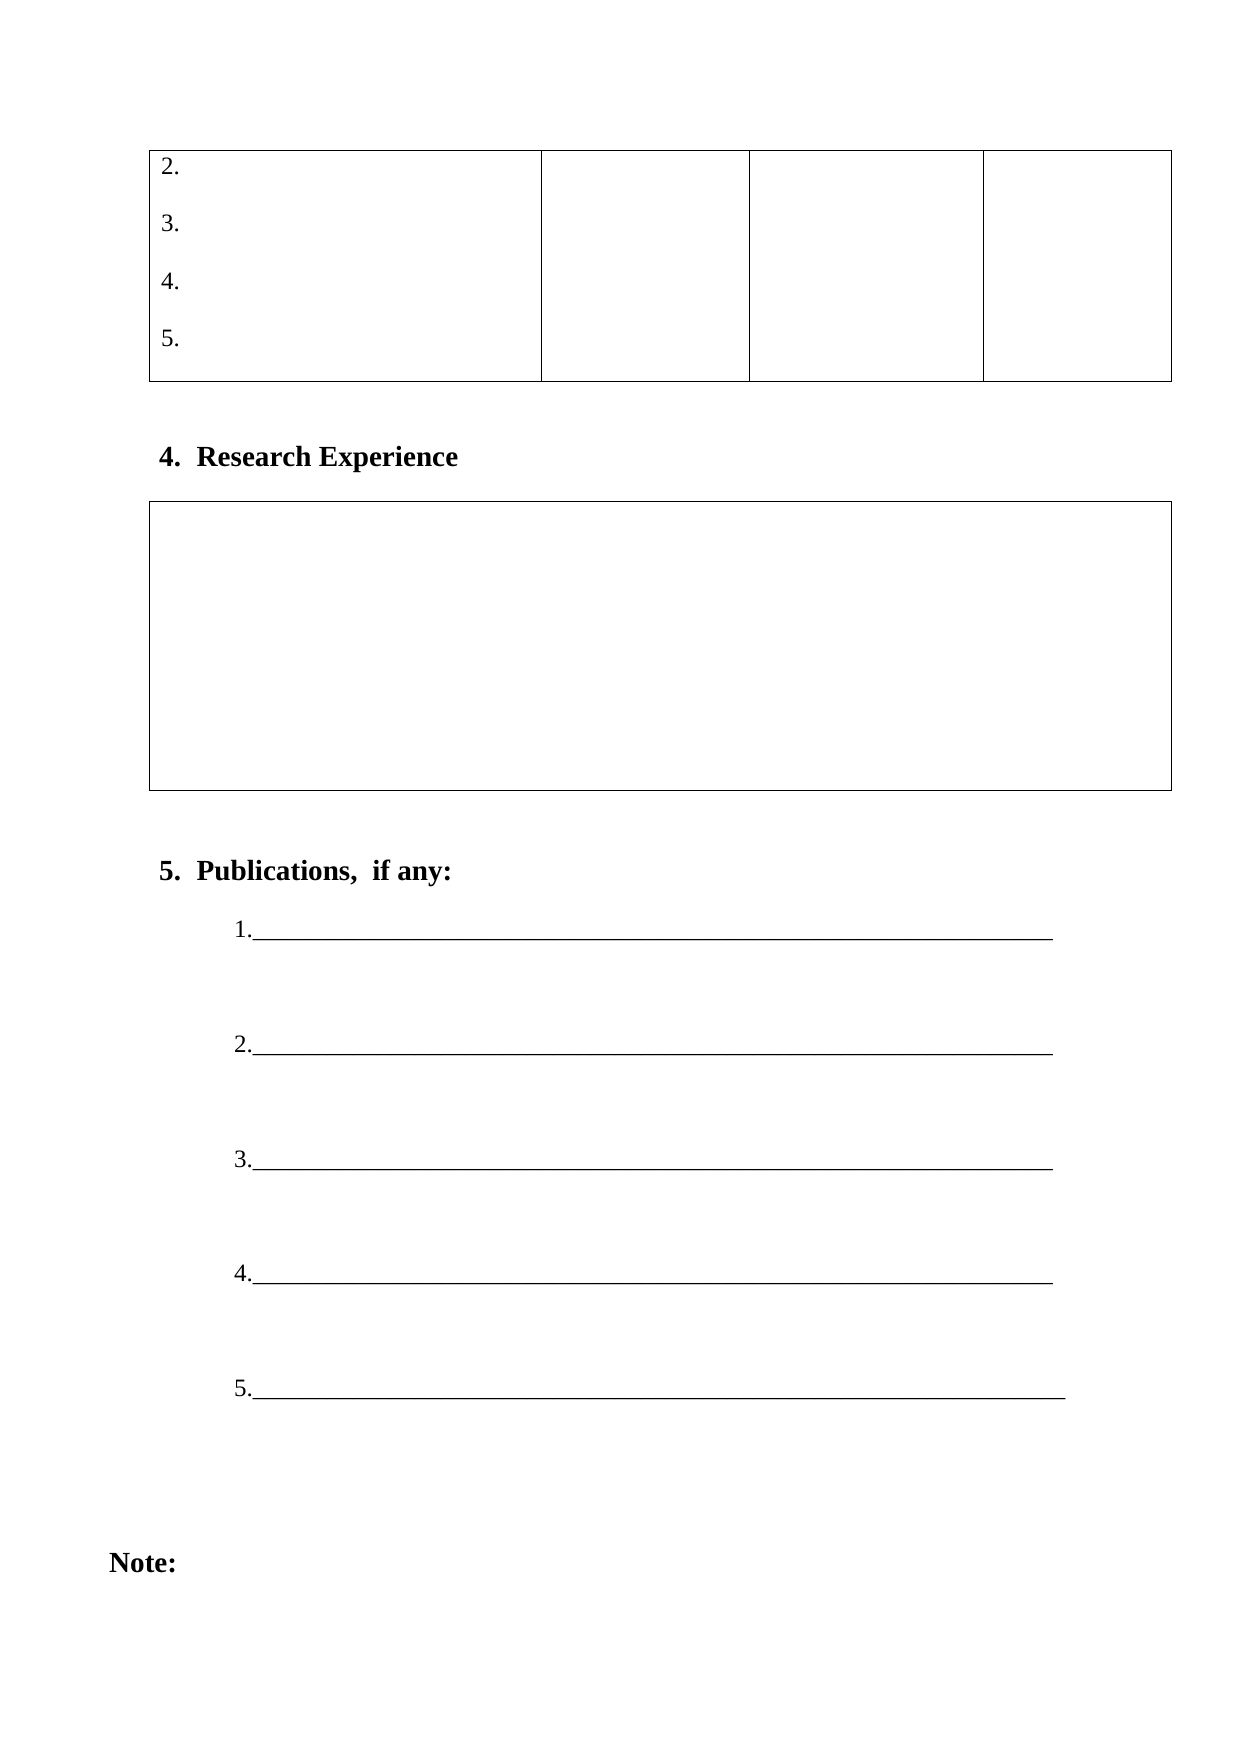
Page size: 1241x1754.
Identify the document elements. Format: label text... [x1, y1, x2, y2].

table_header [150, 502, 1171, 790]
text Note: [84, 1546, 1078, 1579]
text 5._________________________________________________________________ [84, 1373, 1078, 1402]
table_cell 1. 2. 3. 4. 5. [150, 151, 541, 381]
list Research Experience [159, 439, 1078, 472]
table_cell [542, 151, 749, 381]
table_cell [750, 151, 983, 381]
text 4.________________________________________________________________ [84, 1258, 1078, 1287]
text 2.________________________________________________________________ [84, 1029, 1078, 1058]
list Publications, if any: [159, 853, 1078, 887]
text 3.________________________________________________________________ [84, 1144, 1078, 1173]
table_cell [984, 151, 1171, 381]
text 1.________________________________________________________________ [84, 914, 1078, 943]
